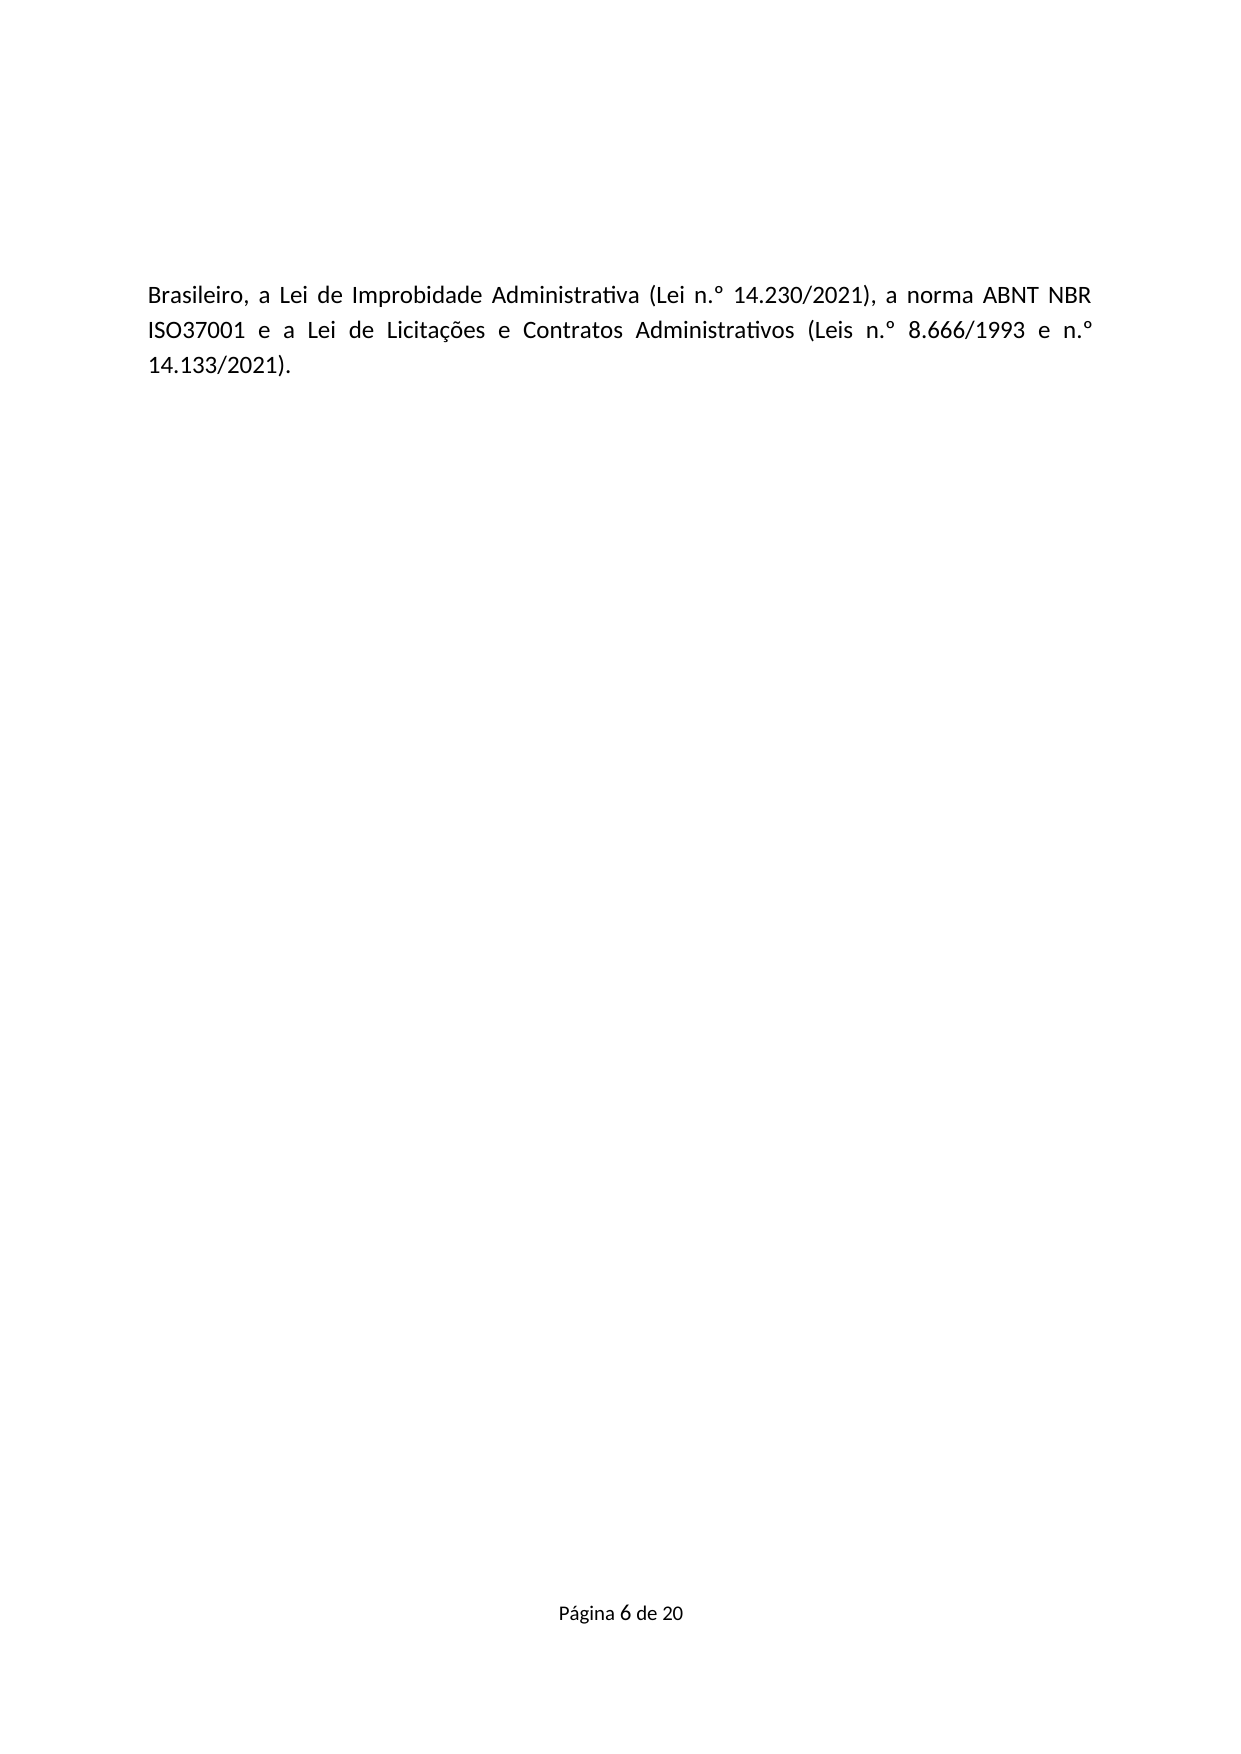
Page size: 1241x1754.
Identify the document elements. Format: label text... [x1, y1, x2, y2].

text Brasileiro, a Lei de Improbidade Administrativa (Lei n.º 14.230/2021), a norma ABNT NBR ISO37001 e a Lei de Licitações e Contratos Administrativos (Leis n.º 8.666/1993 e n.º 14.133/2021). [148, 279, 1093, 380]
